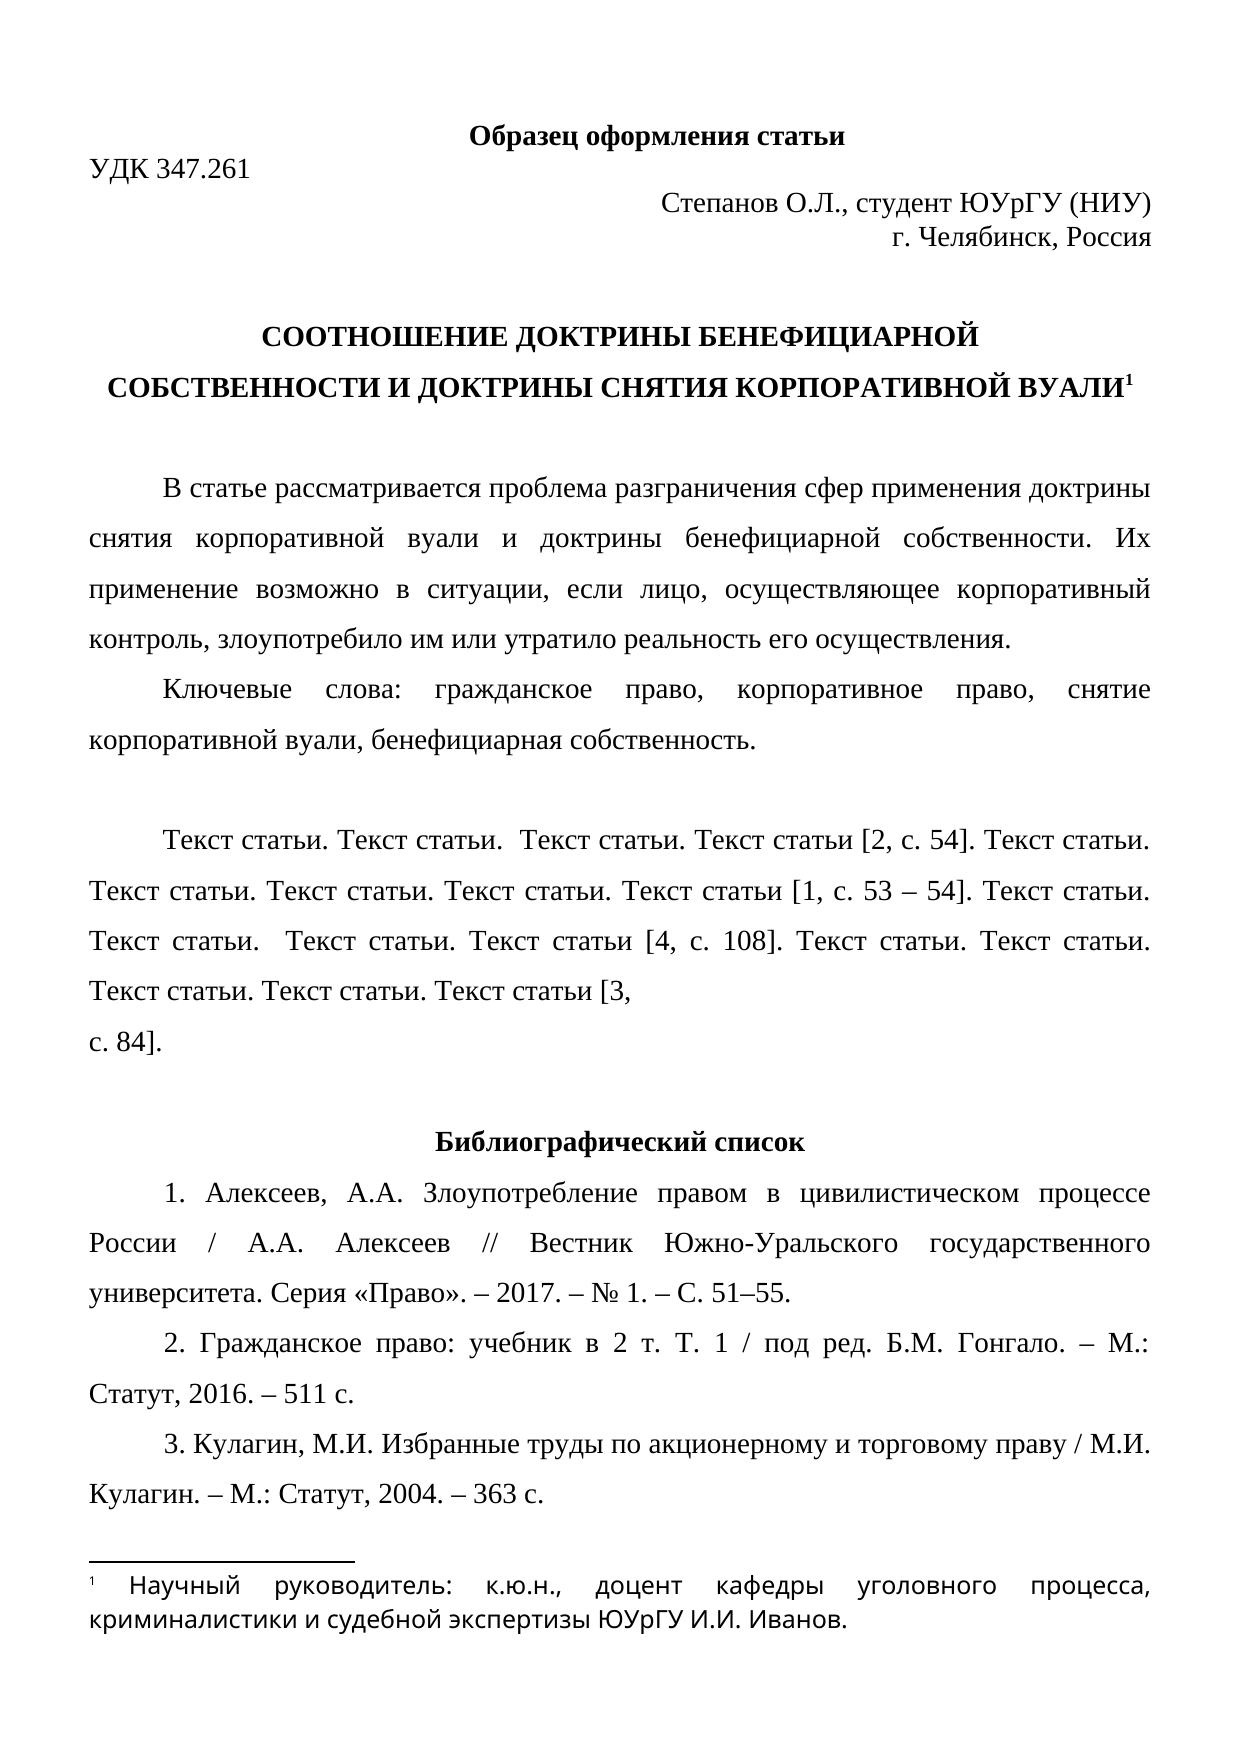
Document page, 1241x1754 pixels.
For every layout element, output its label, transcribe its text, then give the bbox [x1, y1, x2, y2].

text Степанов О.Л., студент ЮУрГУ (НИУ) [89, 185, 1152, 219]
text Образец оформления статьи [89, 118, 1152, 152]
text Текст статьи. Текст статьи. Текст статьи. Текст статьи [2, с. 54]. Текст статьи. Текст статьи. Текст статьи. Текст статьи. Текст статьи [1, с. 53 – 54]. Текст статьи. Текст статьи. Текст статьи. Текст статьи [4, с. 108]. Текст статьи. Текст статьи. Текст статьи. Текст статьи. Текст статьи [3, [89, 822, 1152, 1007]
text СООТНОШЕНИЕ ДОКТРИНЫ БЕНЕФИЦИАРНОЙ [89, 319, 1152, 353]
text 3. Кулагин, М.И. Избранные труды по акционерному и торговому праву / М.И. Кулагин. – М.: Статут, 2004. – 363 с. [89, 1426, 1152, 1510]
text с. 84]. [89, 1024, 1152, 1057]
text Библиографический список [89, 1124, 1152, 1158]
text В статье рассматривается проблема разграничения сфер применения доктрины снятия корпоративной вуали и доктрины бенефициарной собственности. Их применение возможно в ситуации, если лицо, осуществляющее корпоративный контроль, злоупотребило им или утратило реальность его осуществления. [89, 470, 1152, 655]
text 2. Гражданское право: учебник в 2 т. Т. 1 / под ред. Б.М. Гонгало. – М.: Статут, 2016. – 511 с. [89, 1326, 1152, 1409]
text СОБСТВЕННОСТИ И ДОКТРИНЫ СНЯТИЯ КОРПОРАТИВНОЙ ВУАЛИ [89, 370, 1152, 403]
text Ключевые слова: гражданское право, корпоративное право, снятие корпоративной вуали, бенефициарная собственность. [89, 672, 1152, 755]
text 1. Алексеев, А.А. Злоупотребление правом в цивилистическом процессе России / А.А. Алексеев // Вестник Южно-Уральского государственного университета. Серия «Право». – 2017. – № 1. – С. 51–55. [89, 1175, 1152, 1309]
text г. Челябинск, Россия [89, 219, 1152, 252]
text УДК 347.261 [89, 152, 1152, 185]
